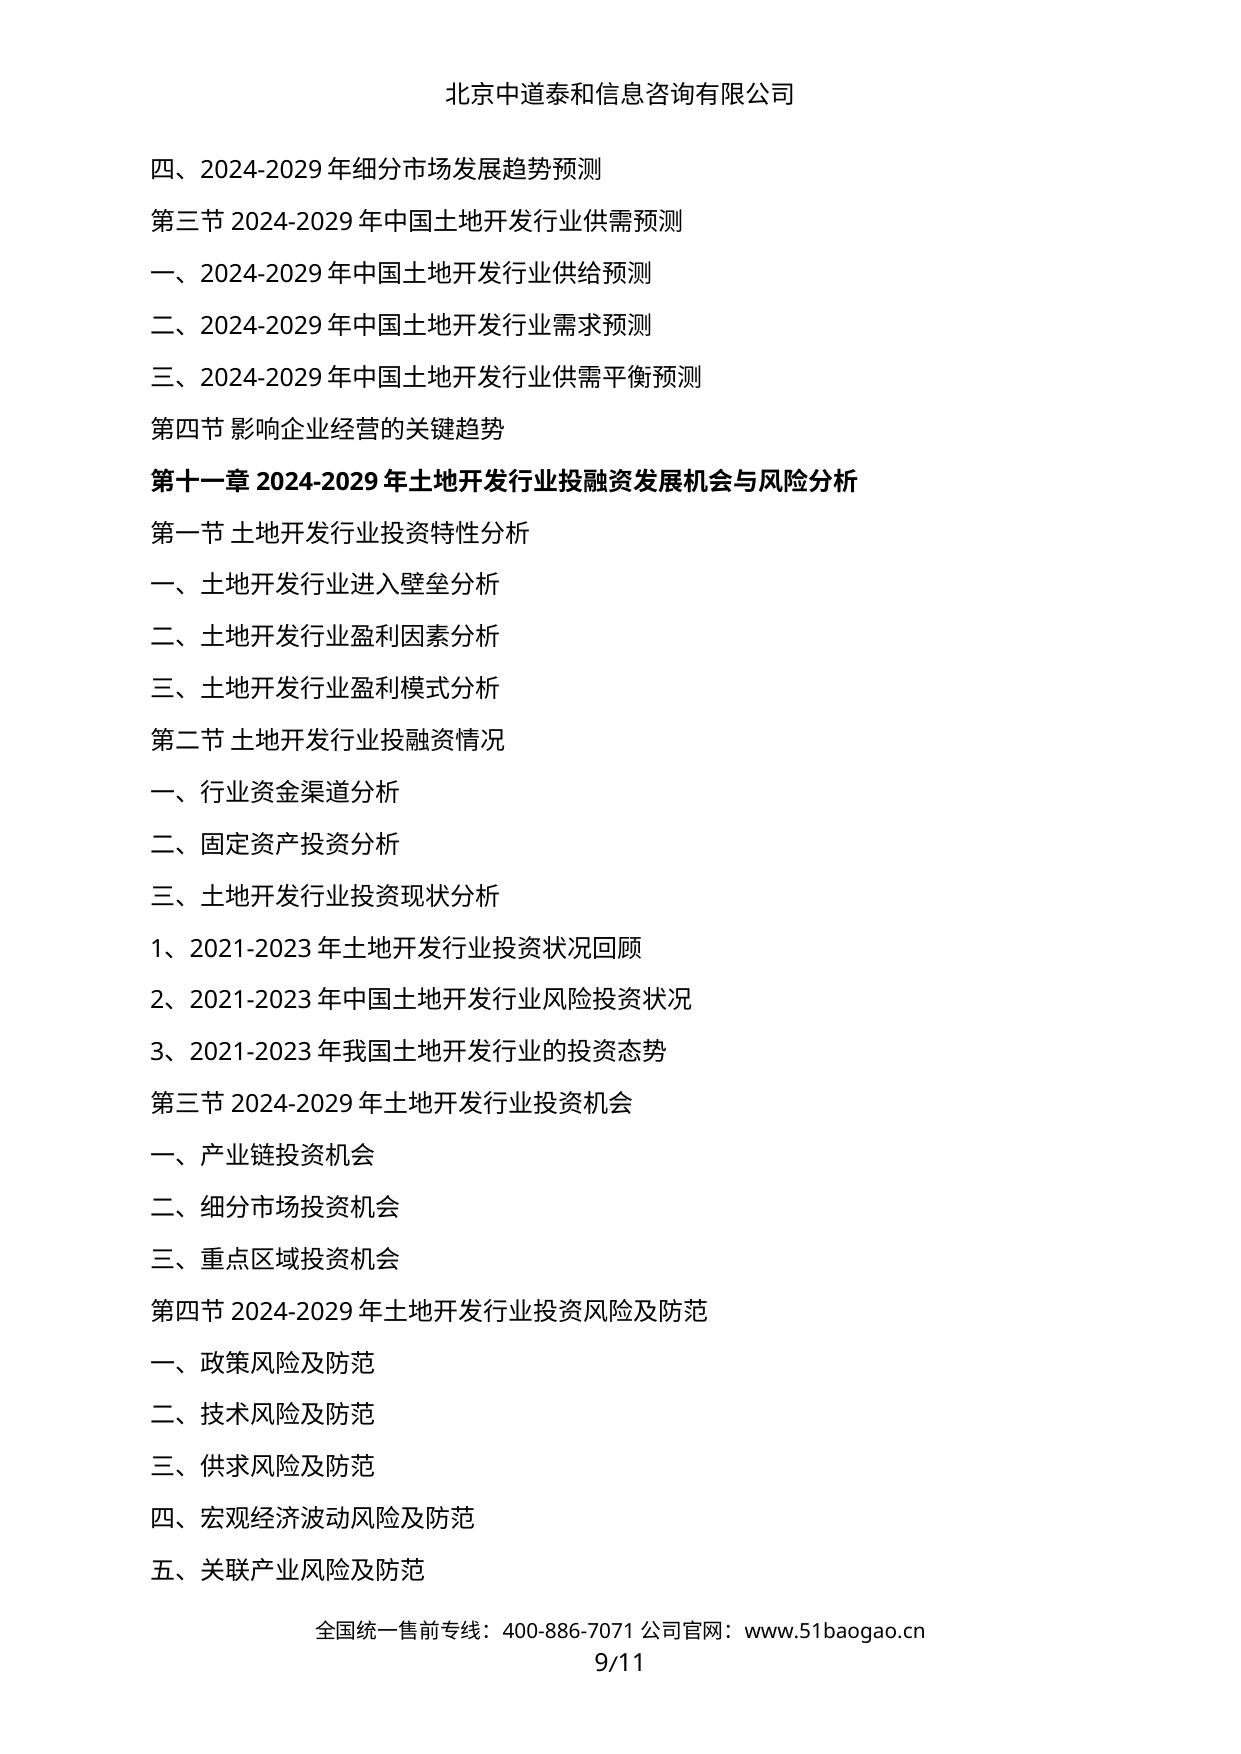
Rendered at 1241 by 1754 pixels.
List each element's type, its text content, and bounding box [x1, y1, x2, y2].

text 二、2024-2029年中国土地开发行业需求预测 [150, 306, 1090, 342]
text 三、土地开发行业盈利模式分析 [150, 669, 1090, 705]
text 第四节 影响企业经营的关键趋势 [150, 409, 1090, 446]
text 第四节 2024-2029年土地开发行业投资风险及防范 [150, 1291, 1090, 1327]
text 3、2021-2023年我国土地开发行业的投资态势 [150, 1032, 1090, 1068]
text 一、2024-2029年中国土地开发行业供给预测 [150, 254, 1090, 290]
text 三、2024-2029年中国土地开发行业供需平衡预测 [150, 357, 1090, 394]
text 一、土地开发行业进入壁垒分析 [150, 565, 1090, 601]
text 三、重点区域投资机会 [150, 1239, 1090, 1276]
text 一、政策风险及防范 [150, 1343, 1090, 1379]
text 第一节 土地开发行业投资特性分析 [150, 513, 1090, 549]
text 四、宏观经济波动风险及防范 [150, 1499, 1090, 1535]
text 第二节 土地开发行业投融资情况 [150, 721, 1090, 757]
text 四、2024-2029年细分市场发展趋势预测 [150, 150, 1090, 186]
text 三、土地开发行业投资现状分析 [150, 876, 1090, 912]
text 一、行业资金渠道分析 [150, 772, 1090, 809]
text 第三节 2024-2029年中国土地开发行业供需预测 [150, 202, 1090, 238]
text 二、固定资产投资分析 [150, 824, 1090, 861]
text 第十一章 2024-2029年土地开发行业投融资发展机会与风险分析 [150, 461, 1090, 497]
text 2、2021-2023年中国土地开发行业风险投资状况 [150, 980, 1090, 1016]
text 一、产业链投资机会 [150, 1136, 1090, 1172]
text 第三节 2024-2029年土地开发行业投资机会 [150, 1084, 1090, 1120]
text 二、细分市场投资机会 [150, 1187, 1090, 1224]
text 二、土地开发行业盈利因素分析 [150, 617, 1090, 653]
text 三、供求风险及防范 [150, 1447, 1090, 1483]
text 1、2021-2023年土地开发行业投资状况回顾 [150, 928, 1090, 964]
text 二、技术风险及防范 [150, 1395, 1090, 1431]
text 五、关联产业风险及防范 [150, 1551, 1090, 1587]
